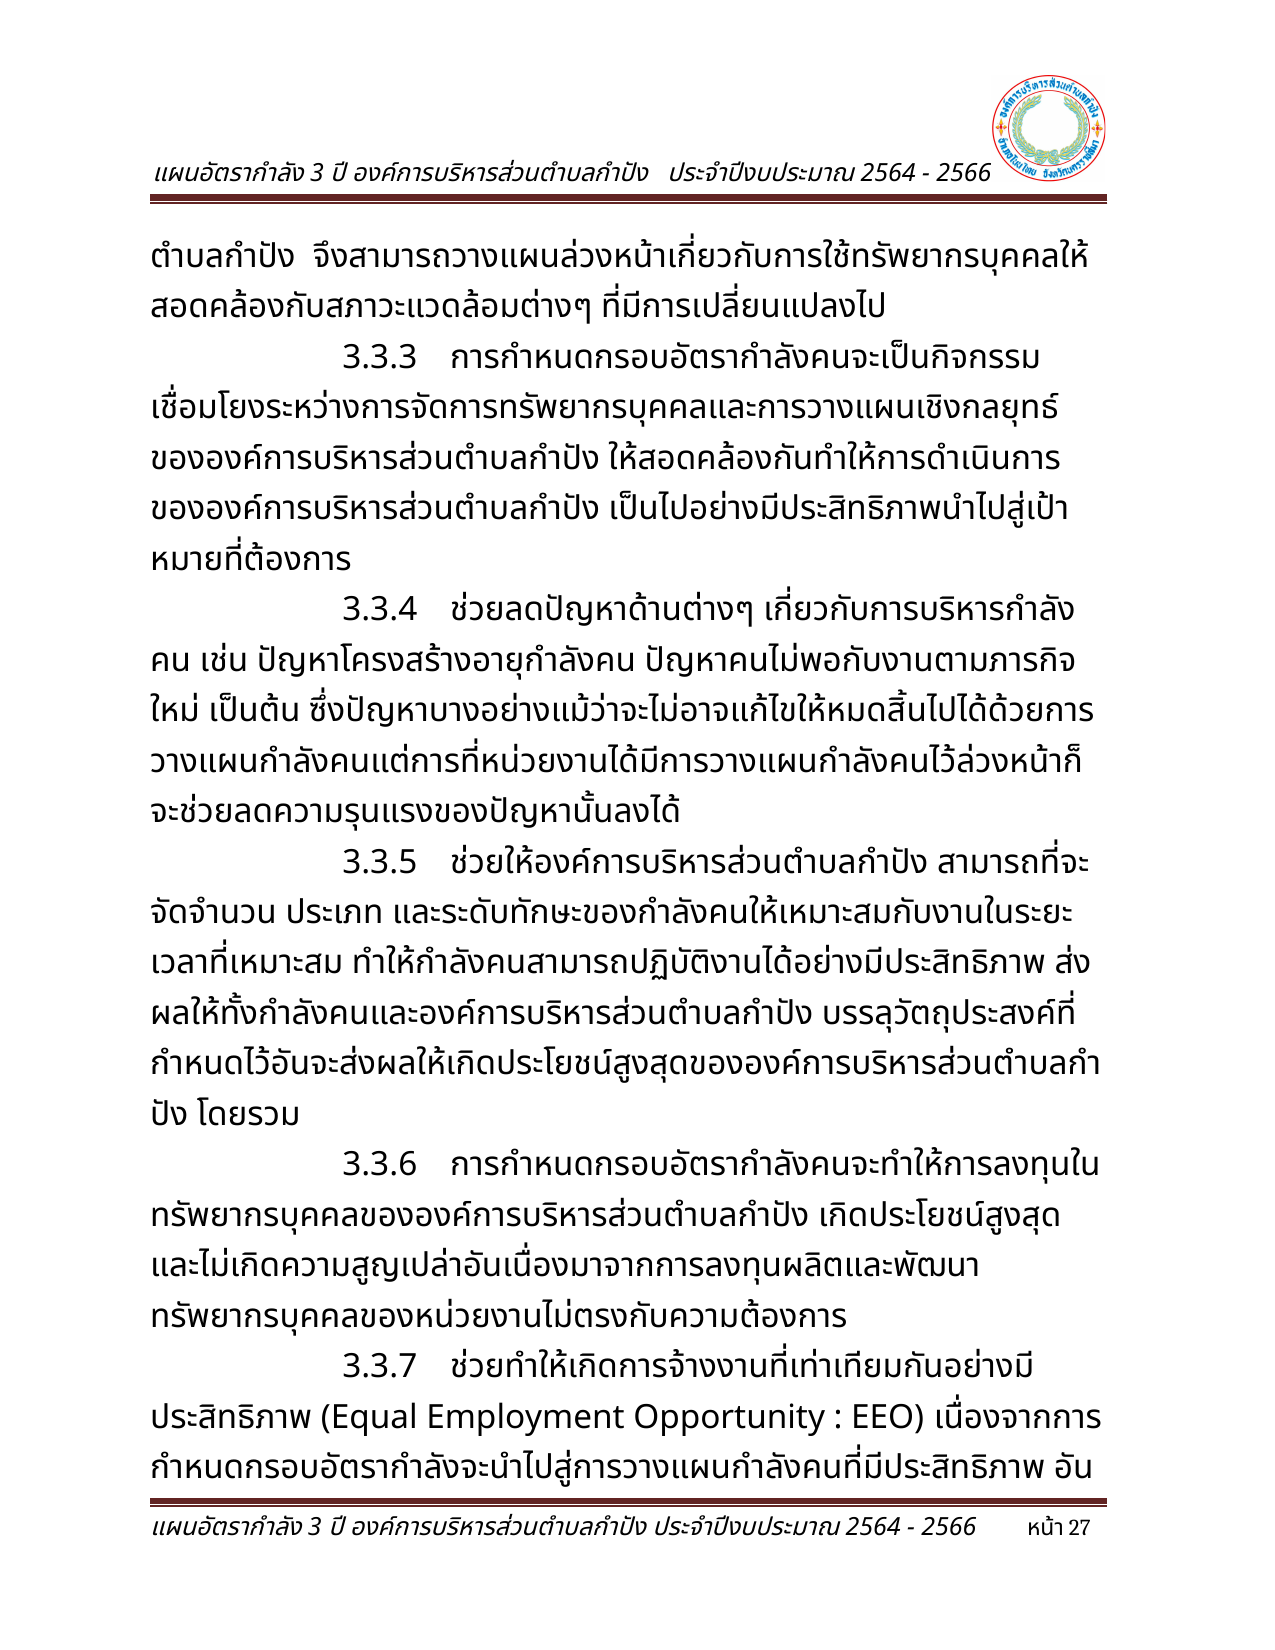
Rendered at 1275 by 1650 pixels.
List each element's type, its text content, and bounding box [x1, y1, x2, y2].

list ช่วยลดปัญหาด้านต่างๆ เกี่ยวกับการบริหารกำลังคน เช่น ปัญหาโครงสร้างอายุกำลังคน ปัญหาคนไม่พอกับงานตามภารกิจใหม่ เป็นต้น ซึ่งปัญหาบางอย่างแม้ว่าจะไม่อาจแก้ไขให้หมดสิ้นไปได้ด้วยการวางแผนกำลังคนแต่การที่หน่วยงานได้มีการวางแผนกำลังคนไว้ล่วงหน้าก็จะช่วยลดความรุนแรงของปัญหานั้นลงได้ [150, 585, 1107, 837]
list ช่วยให้องค์การบริหารส่วนตำบลกำปัง สามารถที่จะจัดจำนวน ประเภท และระดับทักษะของกำลังคนให้เหมาะสมกับงานในระยะเวลาที่เหมาะสม ทำให้กำลังคนสามารถปฏิบัติงานได้อย่างมีประสิทธิภาพ ส่งผลให้ทั้งกำลังคนและองค์การบริหารส่วนตำบลกำปัง บรรลุวัตถุประสงค์ที่กำหนดไว้อันจะส่งผลให้เกิดประโยชน์สูงสุดขององค์การบริหารส่วนตำบลกำปัง โดยรวม [150, 837, 1107, 1140]
list การกำหนดกรอบอัตรากำลังคนจะทำให้การลงทุนในทรัพยากรบุคคลขององค์การบริหารส่วนตำบลกำปัง เกิดประโยชน์สูงสุดและไม่เกิดความสูญเปล่าอันเนื่องมาจากการลงทุนผลิตและพัฒนาทรัพยากรบุคคลของหน่วยงานไม่ตรงกับความต้องการ [150, 1140, 1107, 1342]
picture [991, 75, 1106, 182]
list การกำหนดกรอบอัตรากำลังคนจะเป็นกิจกรรมเชื่อมโยงระหว่างการจัดการทรัพยากรบุคคลและการวางแผนเชิงกลยุทธ์ขององค์การบริหารส่วนตำบลกำปัง ให้สอดคล้องกันทำให้การดำเนินการขององค์การบริหารส่วนตำบลกำปัง เป็นไปอย่างมีประสิทธิภาพนำไปสู่เป้าหมายที่ต้องการ [150, 333, 1107, 585]
